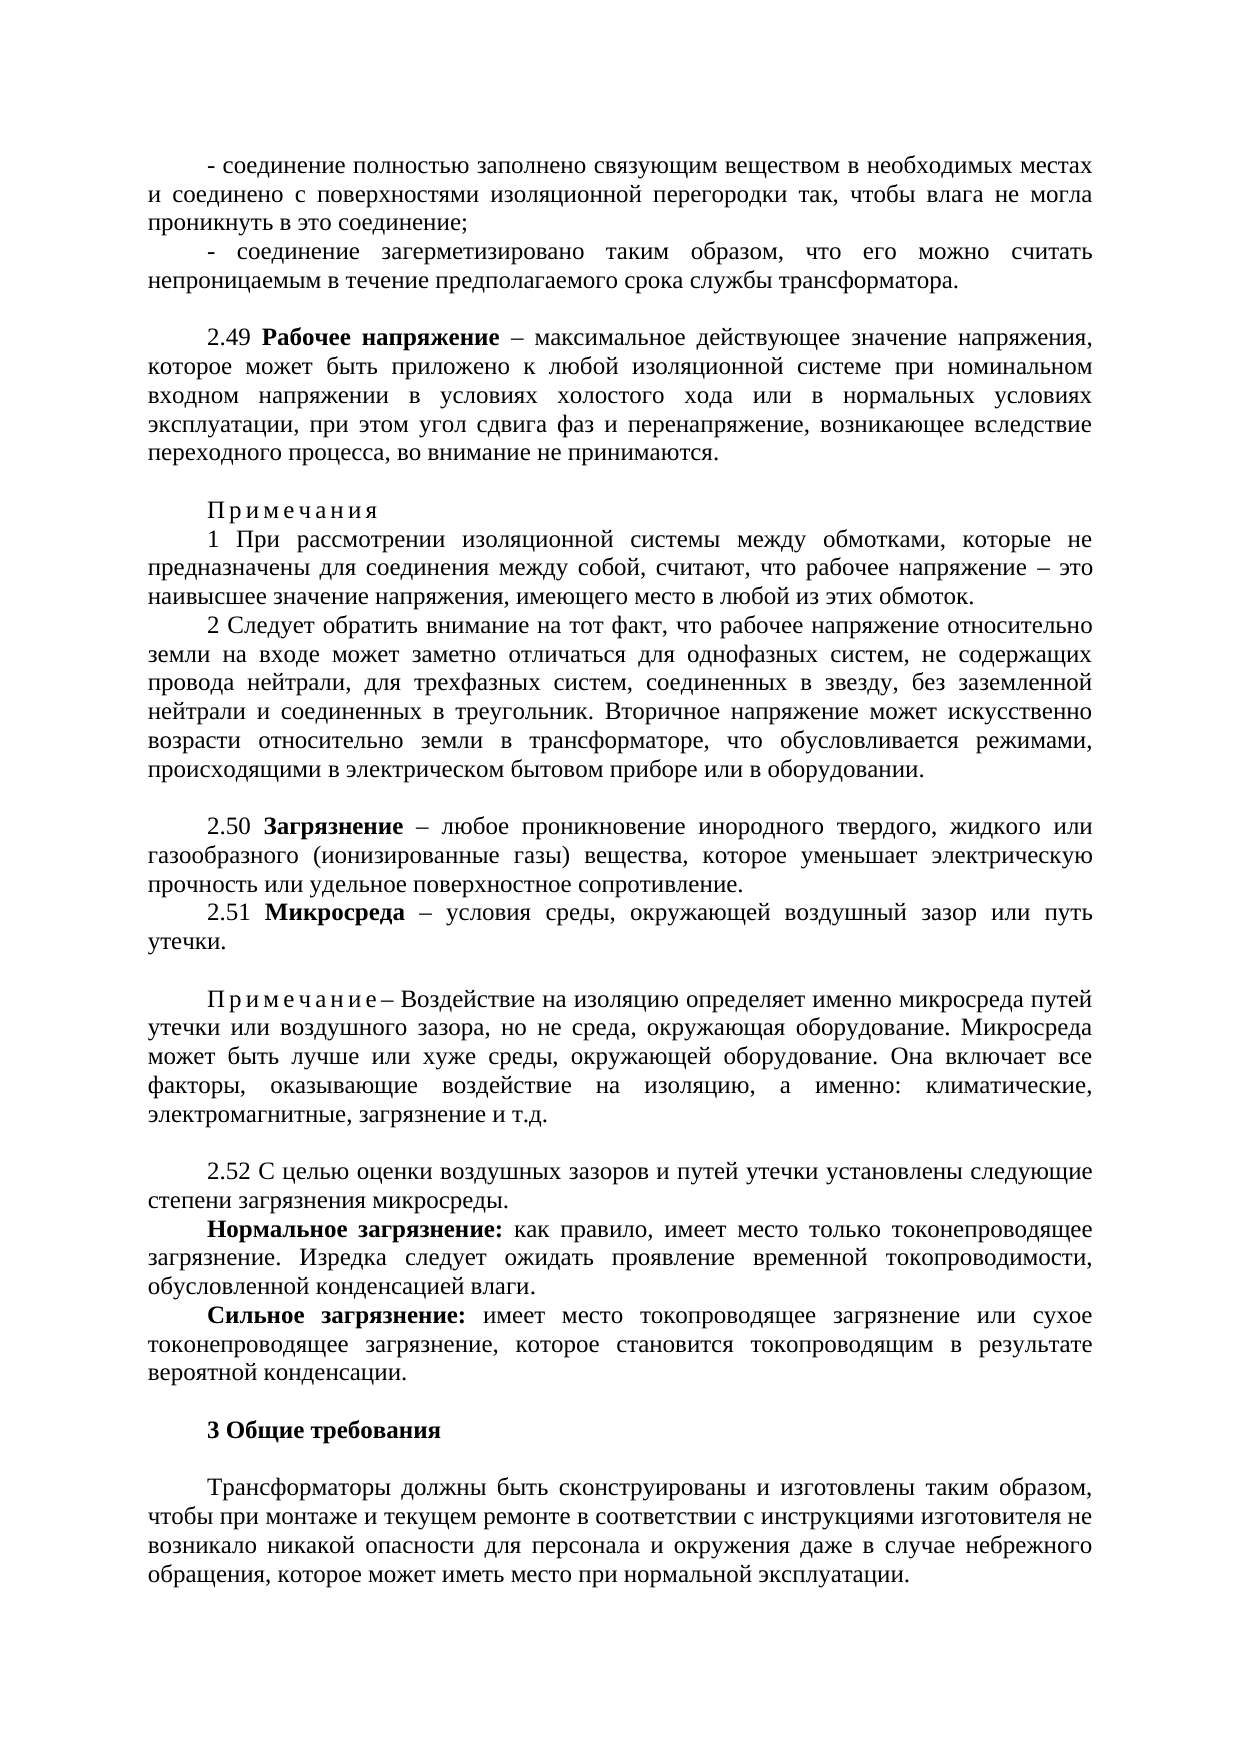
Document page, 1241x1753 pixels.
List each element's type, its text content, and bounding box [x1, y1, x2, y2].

text 2.52 С целью оценки воздушных зазоров и путей утечки установлены следующие степени загрязнения микросреды. [148, 1156, 1093, 1214]
text 3 Общие требования [148, 1415, 1093, 1444]
text 2.50 Загрязнение – любое проникновение инородного твердого, жидкого или газообразного (ионизированные газы) вещества, которое уменьшает электрическую прочность или удельное поверхностное сопротивление. [148, 811, 1093, 897]
text Примечания [148, 495, 1093, 524]
text 2.51 Микросреда – условия среды, окружающей воздушный зазор или путь утечки. [148, 897, 1093, 955]
text Трансформаторы должны быть сконструированы и изготовлены таким образом, чтобы при монтаже и текущем ремонте в соответствии с инструкциями изготовителя не возникало никакой опасности для персонала и окружения даже в случае небрежного обращения, которое может иметь место при нормальной эксплуатации. [148, 1472, 1093, 1587]
text Нормальное загрязнение: как правило, имеет место только токонепроводящее загрязнение. Изредка следует ожидать проявление временной токопроводимости, обусловленной конденсацией влаги. [148, 1214, 1093, 1300]
text - соединение загерметизировано таким образом, что его можно считать непроницаемым в течение предполагаемого срока службы трансформатора. [148, 236, 1093, 294]
text 2 Следует обратить внимание на тот факт, что рабочее напряжение относительно земли на входе может заметно отличаться для однофазных систем, не содержащих провода нейтрали, для трехфазных систем, соединенных в звезду, без заземленной нейтрали и соединенных в треугольник. Вторичное напряжение может искусственно возрасти относительно земли в трансформаторе, что обусловливается режимами, происходящими в электрическом бытовом приборе или в оборудовании. [148, 610, 1093, 782]
text Примечание– Воздействие на изоляцию определяет именно микросреда путей утечки или воздушного зазора, но не среда, окружающая оборудование. Микросреда может быть лучше или хуже среды, окружающей оборудование. Она включает все факторы, оказывающие воздействие на изоляцию, а именно: климатические, электромагнитные, загрязнение и т.д. [148, 984, 1093, 1127]
text Сильное загрязнение: имеет место токопроводящее загрязнение или сухое токонепроводящее загрязнение, которое становится токопроводящим в результате вероятной конденсации. [148, 1300, 1093, 1386]
text - соединение полностью заполнено связующим веществом в необходимых местах и соединено с поверхностями изоляционной перегородки так, чтобы влага не могла проникнуть в это соединение; [148, 150, 1093, 236]
text 2.49 Рабочее напряжение – максимальное действующее значение напряжения, которое может быть приложено к любой изоляционной системе при номинальном входном напряжении в условиях холостого хода или в нормальных условиях эксплуатации, при этом угол сдвига фаз и перенапряжение, возникающее вследствие переходного процесса, во внимание не принимаются. [148, 322, 1093, 466]
text 1 При рассмотрении изоляционной системы между обмотками, которые не предназначены для соединения между собой, считают, что рабочее напряжение – это наивысшее значение напряжения, имеющего место в любой из этих обмоток. [148, 524, 1093, 610]
